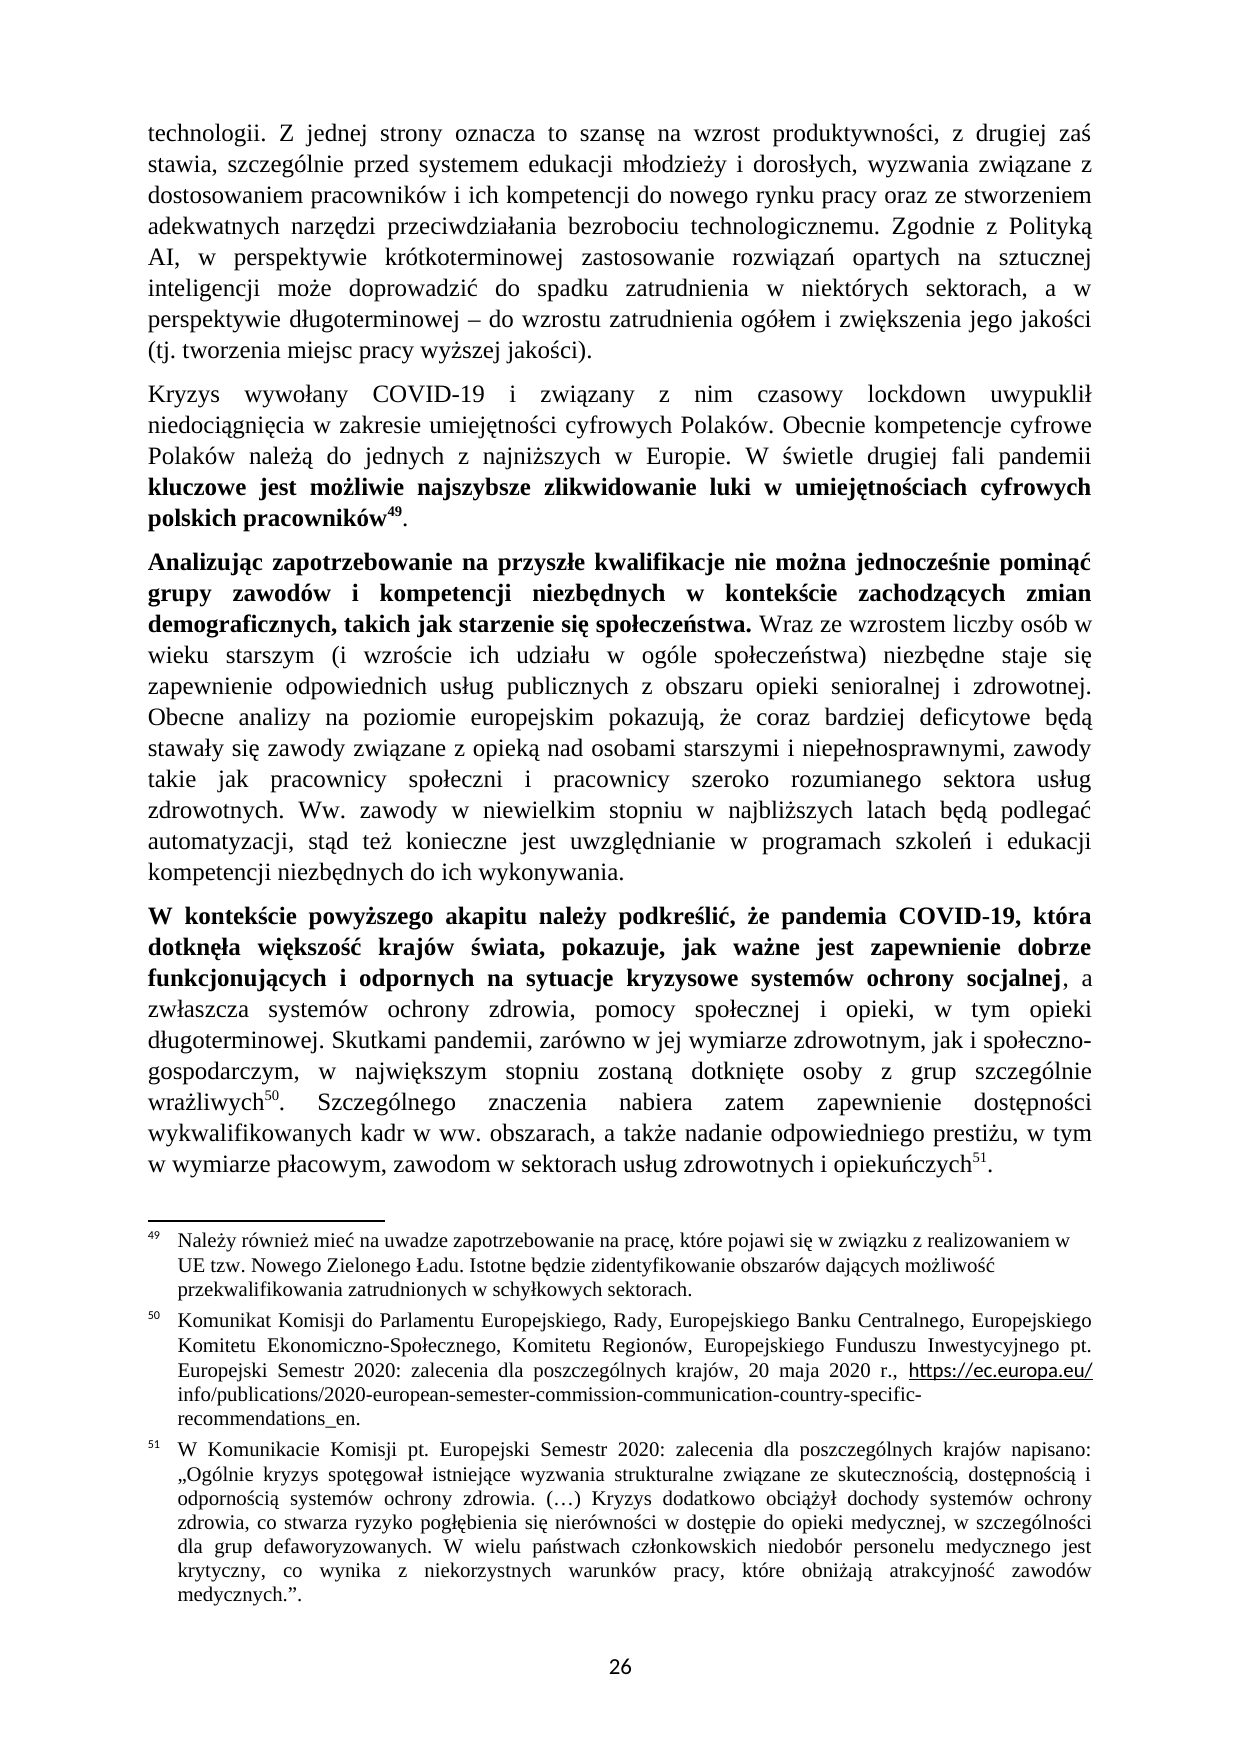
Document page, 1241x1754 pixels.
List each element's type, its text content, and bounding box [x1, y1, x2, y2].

list Kryzys wywołany COVID-19 i związany z nim czasowy lockdown uwypuklił niedociągnięcia w zakresie umiejętności cyfrowych Polaków. Obecnie kompetencje cyfrowe Polaków należą do jednych z najniższych w Europie. W świetle drugiej fali pandemii kluczowe jest możliwie najszybsze zlikwidowanie luki w umiejętnościach cyfrowych polskich pracowników. [148, 379, 1093, 532]
list W kontekście powyższego akapitu należy podkreślić, że pandemia COVID-19, która dotknęła większość krajów świata, pokazuje, jak ważne jest zapewnienie dobrze funkcjonujących i odpornych na sytuacje kryzysowe systemów ochrony socjalnej, a zwłaszcza systemów ochrony zdrowia, pomocy społecznej i opieki, w tym opieki długoterminowej. Skutkami pandemii, zarówno w jej wymiarze zdrowotnym, jak i społeczno-gospodarczym, w największym stopniu zostaną dotknięte osoby z grup szczególnie wrażliwych. Szczególnego znaczenia nabiera zatem zapewnienie dostępności wykwalifikowanych kadr w ww. obszarach, a także nadanie odpowiedniego prestiżu, w tym w wymiarze płacowym, zawodom w sektorach usług zdrowotnych i opiekuńczych. [148, 901, 1093, 1178]
list Analizując zapotrzebowanie na przyszłe kwalifikacje nie można jednocześnie pominąć grupy zawodów i kompetencji niezbędnych w kontekście zachodzących zmian demograficznych, takich jak starzenie się społeczeństwa. Wraz ze wzrostem liczby osób w wieku starszym (i wzroście ich udziału w ogóle społeczeństwa) niezbędne staje się zapewnienie odpowiednich usług publicznych z obszaru opieki senioralnej i zdrowotnej. Obecne analizy na poziomie europejskim pokazują, że coraz bardziej deficytowe będą stawały się zawody związane z opieką nad osobami starszymi i niepełnosprawnymi, zawody takie jak pracownicy społeczni i pracownicy szeroko rozumianego sektora usług zdrowotnych. Ww. zawody w niewielkim stopniu w najbliższych latach będą podlegać automatyzacji, stąd też konieczne jest uwzględnianie w programach szkoleń i edukacji kompetencji niezbędnych do ich wykonywania. [148, 547, 1093, 886]
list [148, 118, 1093, 364]
